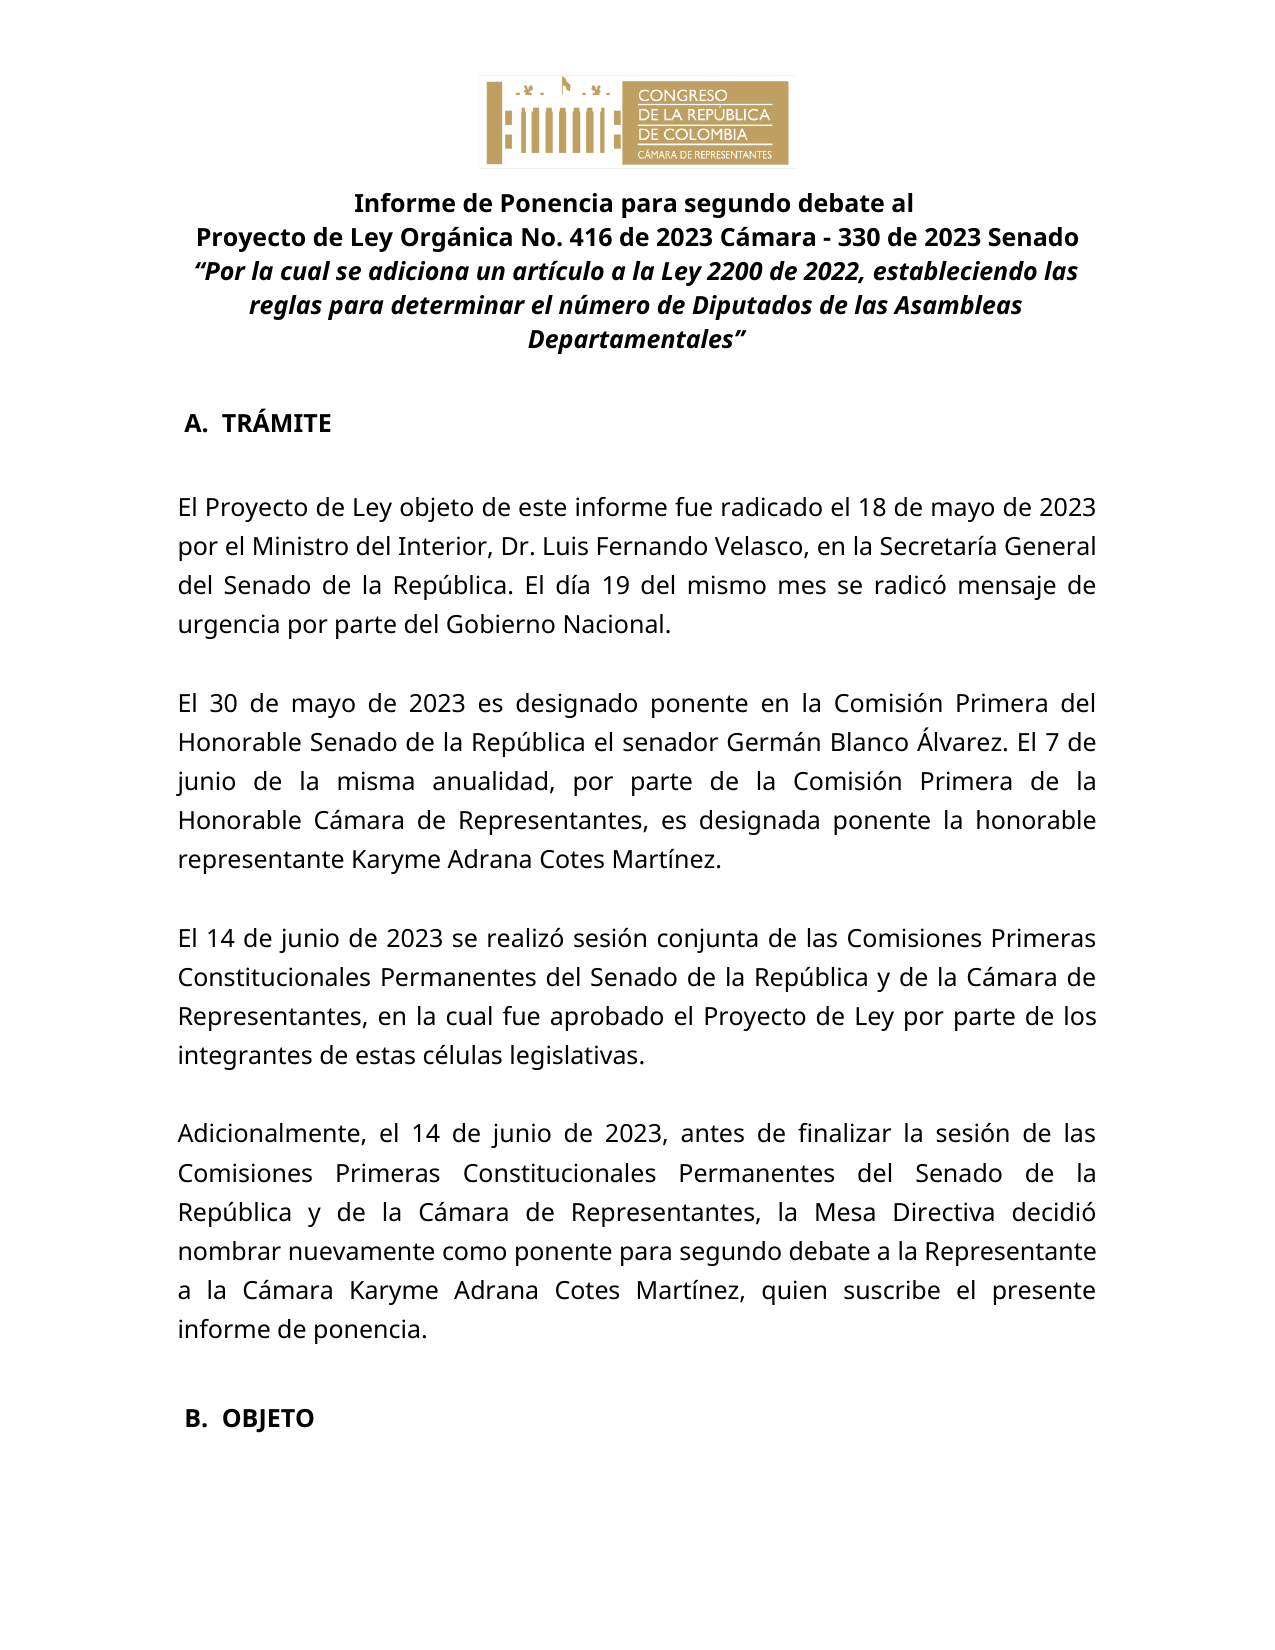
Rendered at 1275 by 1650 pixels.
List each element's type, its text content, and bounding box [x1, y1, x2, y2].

text El 14 de junio de 2023 se realizó sesión conjunta de las Comisiones Primeras Constitucionales Permanentes del Senado de la República y de la Cámara de Representantes, en la cual fue aprobado el Proyecto de Ley por parte de los integrantes de estas células legislativas. [177, 920, 1098, 1072]
text El Proyecto de Ley objeto de este informe fue radicado el 18 de mayo de 2023 por el Ministro del Interior, Dr. Luis Fernando Velasco, en la Secretaría General del Senado de la República. El día 19 del mismo mes se radicó mensaje de urgencia por parte del Gobierno Nacional. [177, 489, 1098, 641]
text Adicionalmente, el 14 de junio de 2023, antes de finalizar la sesión de las Comisiones Primeras Constitucionales Permanentes del Senado de la República y de la Cámara de Representantes, la Mesa Directiva decidió nombrar nuevamente como ponente para segundo debate a la Representante a la Cámara Karyme Adrana Cotes Martínez, quien suscribe el presente informe de ponencia. [177, 1116, 1098, 1346]
picture [479, 75, 796, 169]
text Informe de Ponencia para segundo debate al Proyecto de Ley Orgánica No. 416 de 2023 Cámara - 330 de 2023 Senado “Por la cual se adiciona un artículo a la Ley 2200 de 2022, estableciendo las reglas para determinar el número de Diputados de las Asambleas Departamentales” [177, 186, 1098, 356]
text El 30 de mayo de 2023 es designado ponente en la Comisión Primera del Honorable Senado de la República el senador Germán Blanco Álvarez. El 7 de junio de la misma anualidad, por parte de la Comisión Primera de la Honorable Cámara de Representantes, es designada ponente la honorable representante Karyme Adrana Cotes Martínez. [177, 685, 1098, 876]
subtitle TRÁMITE [184, 406, 1098, 440]
subtitle OBJETO [184, 1401, 1098, 1435]
